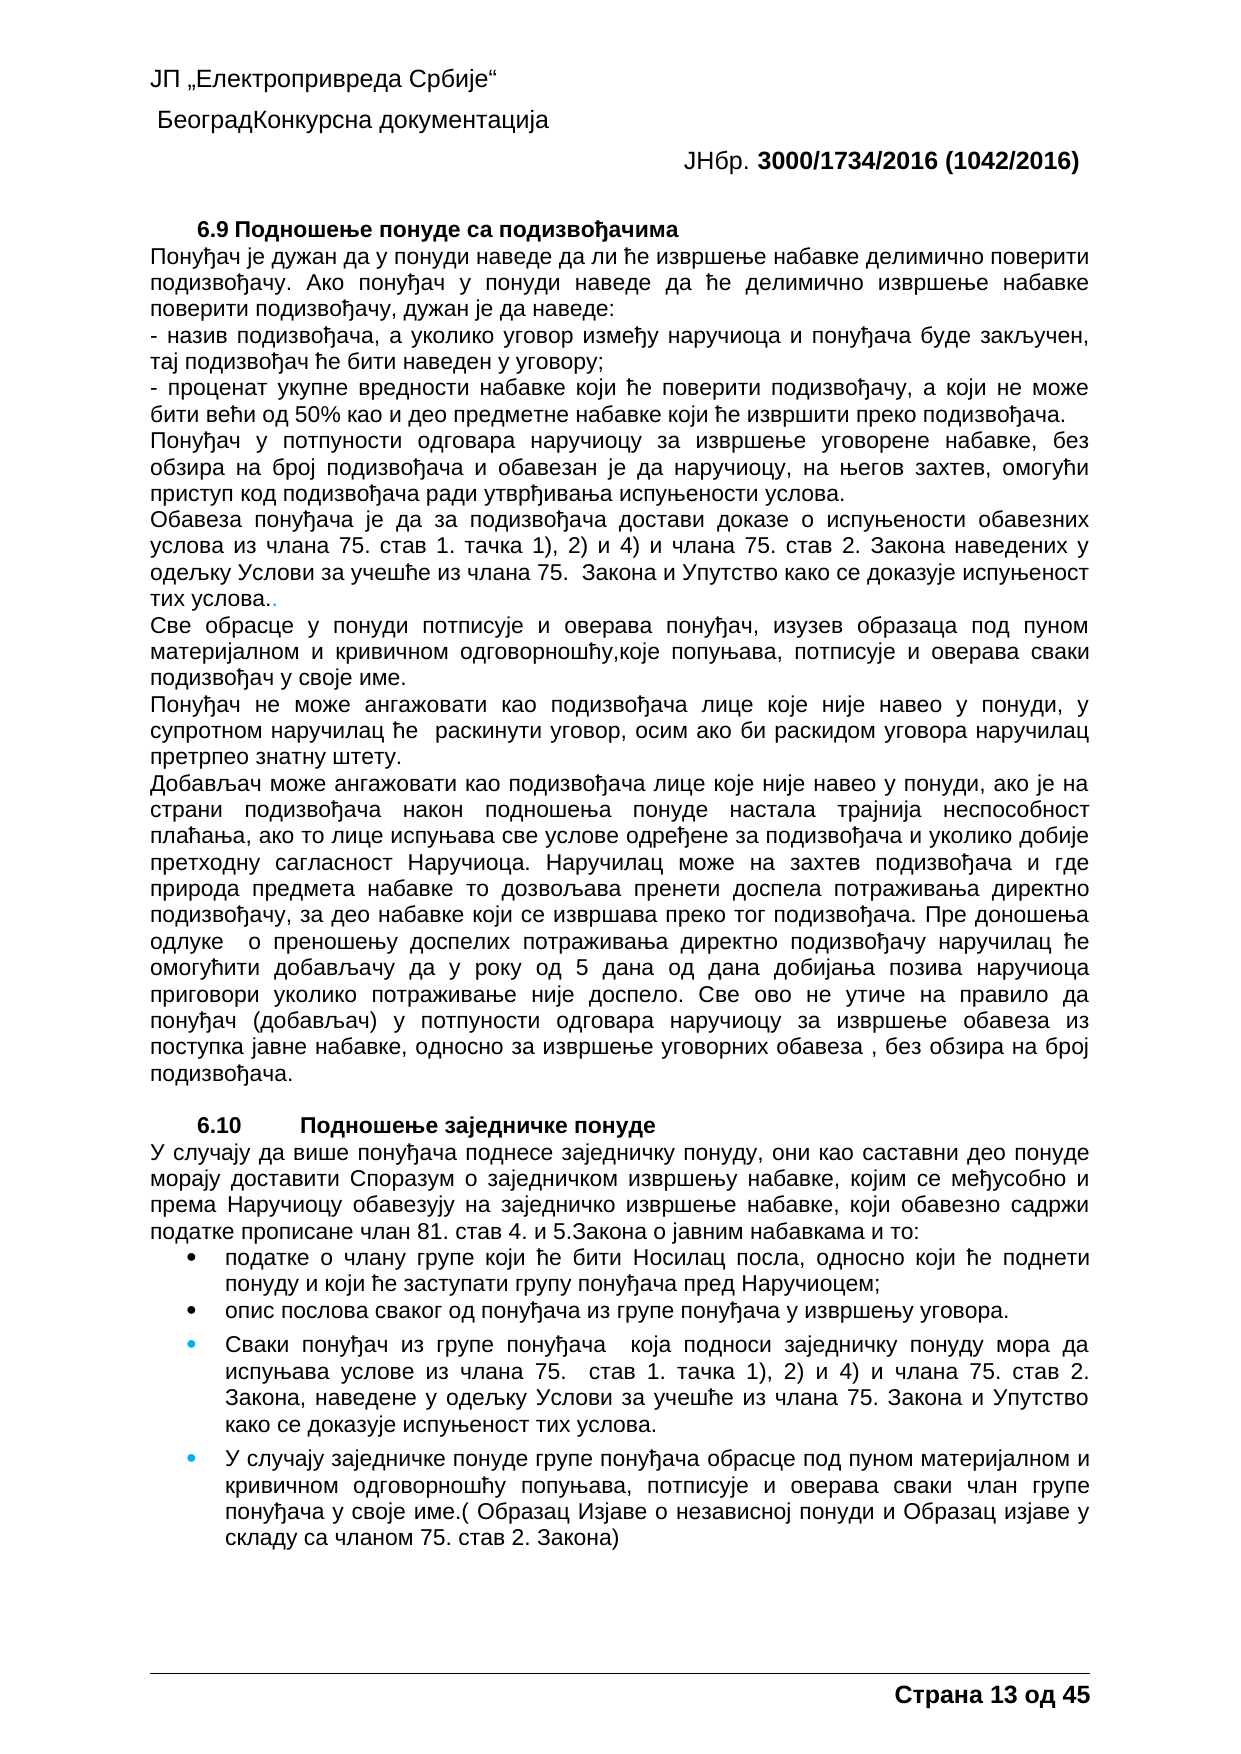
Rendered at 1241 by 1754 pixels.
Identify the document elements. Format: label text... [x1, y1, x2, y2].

text опис послова сваког од понуђача из групе понуђача у извршењу уговора. [187, 1297, 1090, 1323]
list Подношење заједничке понуде [197, 1112, 1090, 1139]
text Сваки понуђач из групе понуђача која подноси заједничку понуду мора да испуњава услове из члана 75. став 1. тачка 1), 2) и 4) и члана 75. став 2. Закона, наведене у одељку Услови за учешће из члана 75. Закона и Упутство како се доказује испуњеност тих услова. [187, 1331, 1090, 1437]
text Понуђач не може ангажовати као подизвођача лице које није навео у понуди, у супротном наручилац ће раскинути уговор, осим ако би раскидом уговора наручилац претрпео знатну штету. [150, 691, 1090, 770]
text Све обрасце у понуди потписује и оверава понуђач, изузев образаца под пуном материјалном и кривичном одговорношћу,које попуњава, потписује и оверава сваки подизвођач у своје име. [150, 612, 1090, 691]
list Подношење понуде са подизвођачима [197, 216, 1090, 243]
text У случају да више понуђача поднесе заједничку понуду, они као саставни део понуде морају доставити Споразум о заједничком извршењу набавке, којим се међусобно и према Наручиоцу обавезују на заједничко извршење набавке, који обавезно садржи податке прописане члан 81. став 4. и 5.Закона о јавним набавкама и то: [150, 1139, 1090, 1244]
text Понуђач у потпуности одговара наручиоцу за извршење уговорене набавке, без обзира на број подизвођача и обавезан је да наручиоцу, на његов захтев, омогући приступ код подизвођача ради утврђивања испуњености услова. [150, 427, 1090, 506]
text У случају заједничке понуде групе понуђача обрасце под пуном материјалном и кривичном одговорношћу попуњава, потписује и оверава сваки члан групе понуђача у своје име.( Образац Изјаве о независној понуди и Образац изјаве у складу са чланом 75. став 2. Закона) [187, 1445, 1090, 1551]
text Обавеза понуђача је да за подизвођача достави доказе о испуњености обавезних услова из члана 75. став 1. тачка 1), 2) и 4) и члана 75. став 2. Закона наведених у одељку Услови за учешће из члана 75. Закона и Упутство како се доказује испуњеност тих услова.. [150, 506, 1090, 612]
text - назив подизвођача, а уколико уговор између наручиоца и понуђача буде закључен, тај подизвођач ће бити наведен у уговору; [150, 322, 1090, 374]
text Добављач може ангажовати као подизвођача лице које није навео у понуди, ако је на страни подизвођача након подношења понуде настала трајнија неспособност плаћања, ако то лице испуњава све услове одређене за подизвођача и уколико добије претходну сагласност Наручиоца. Наручилац може на захтев подизвођача и где природа предмета набавке то дозвољава пренети доспела потраживања директно подизвођачу, за део набавке који се извршава преко тог подизвођача. Пре доношења одлуке о преношењу доспелих потраживања директно подизвођачу наручилац ће омогућити добављачу да у року од 5 дана од дана добијања позива наручиоца приговори уколико потраживање није доспело. Све ово не утиче на правило да понуђач (добављач) у потпуности одговара наручиоцу за извршење обавеза из поступка јавне набавке, односно за извршење уговорних обавеза , без обзира на број подизвођача. [150, 770, 1090, 1086]
text - проценат укупне вредности набавке који ће поверити подизвођачу, а који не може бити већи од 50% као и део предметне набавке који ће извршити преко подизвођача. [150, 374, 1090, 427]
text податке о члану групе који ће бити Носилац посла, односно који ће поднети понуду и који ће заступати групу понуђача пред Наручиоцем; [187, 1244, 1090, 1297]
text Понуђач је дужан да у понуди наведе да ли ће извршење набавке делимично поверити подизвођачу. Ако понуђач у понуди наведе да ће делимично извршење набавке поверити подизвођачу, дужан је да наведе: [150, 243, 1090, 322]
